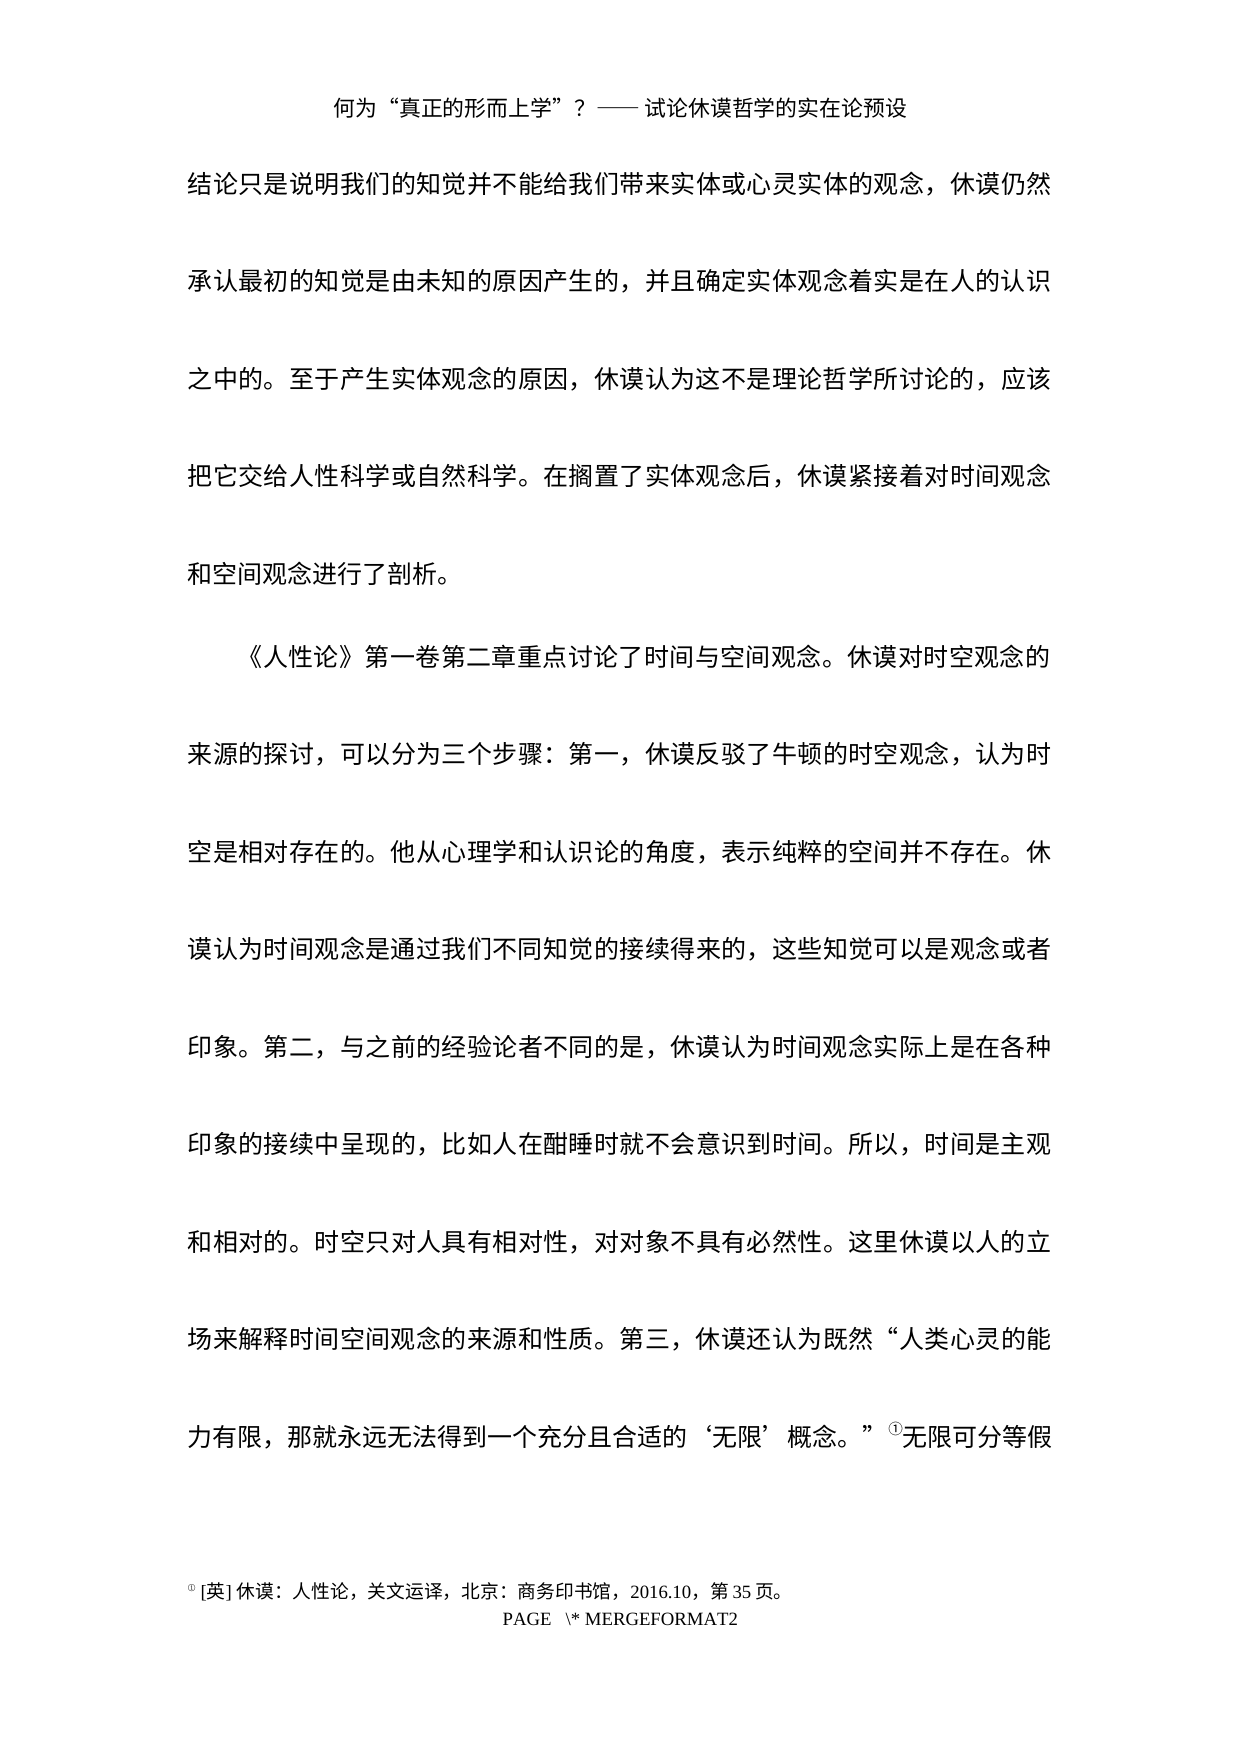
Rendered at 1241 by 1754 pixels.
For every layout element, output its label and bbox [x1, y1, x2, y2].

list [187, 150, 1053, 605]
list [187, 623, 1053, 1468]
